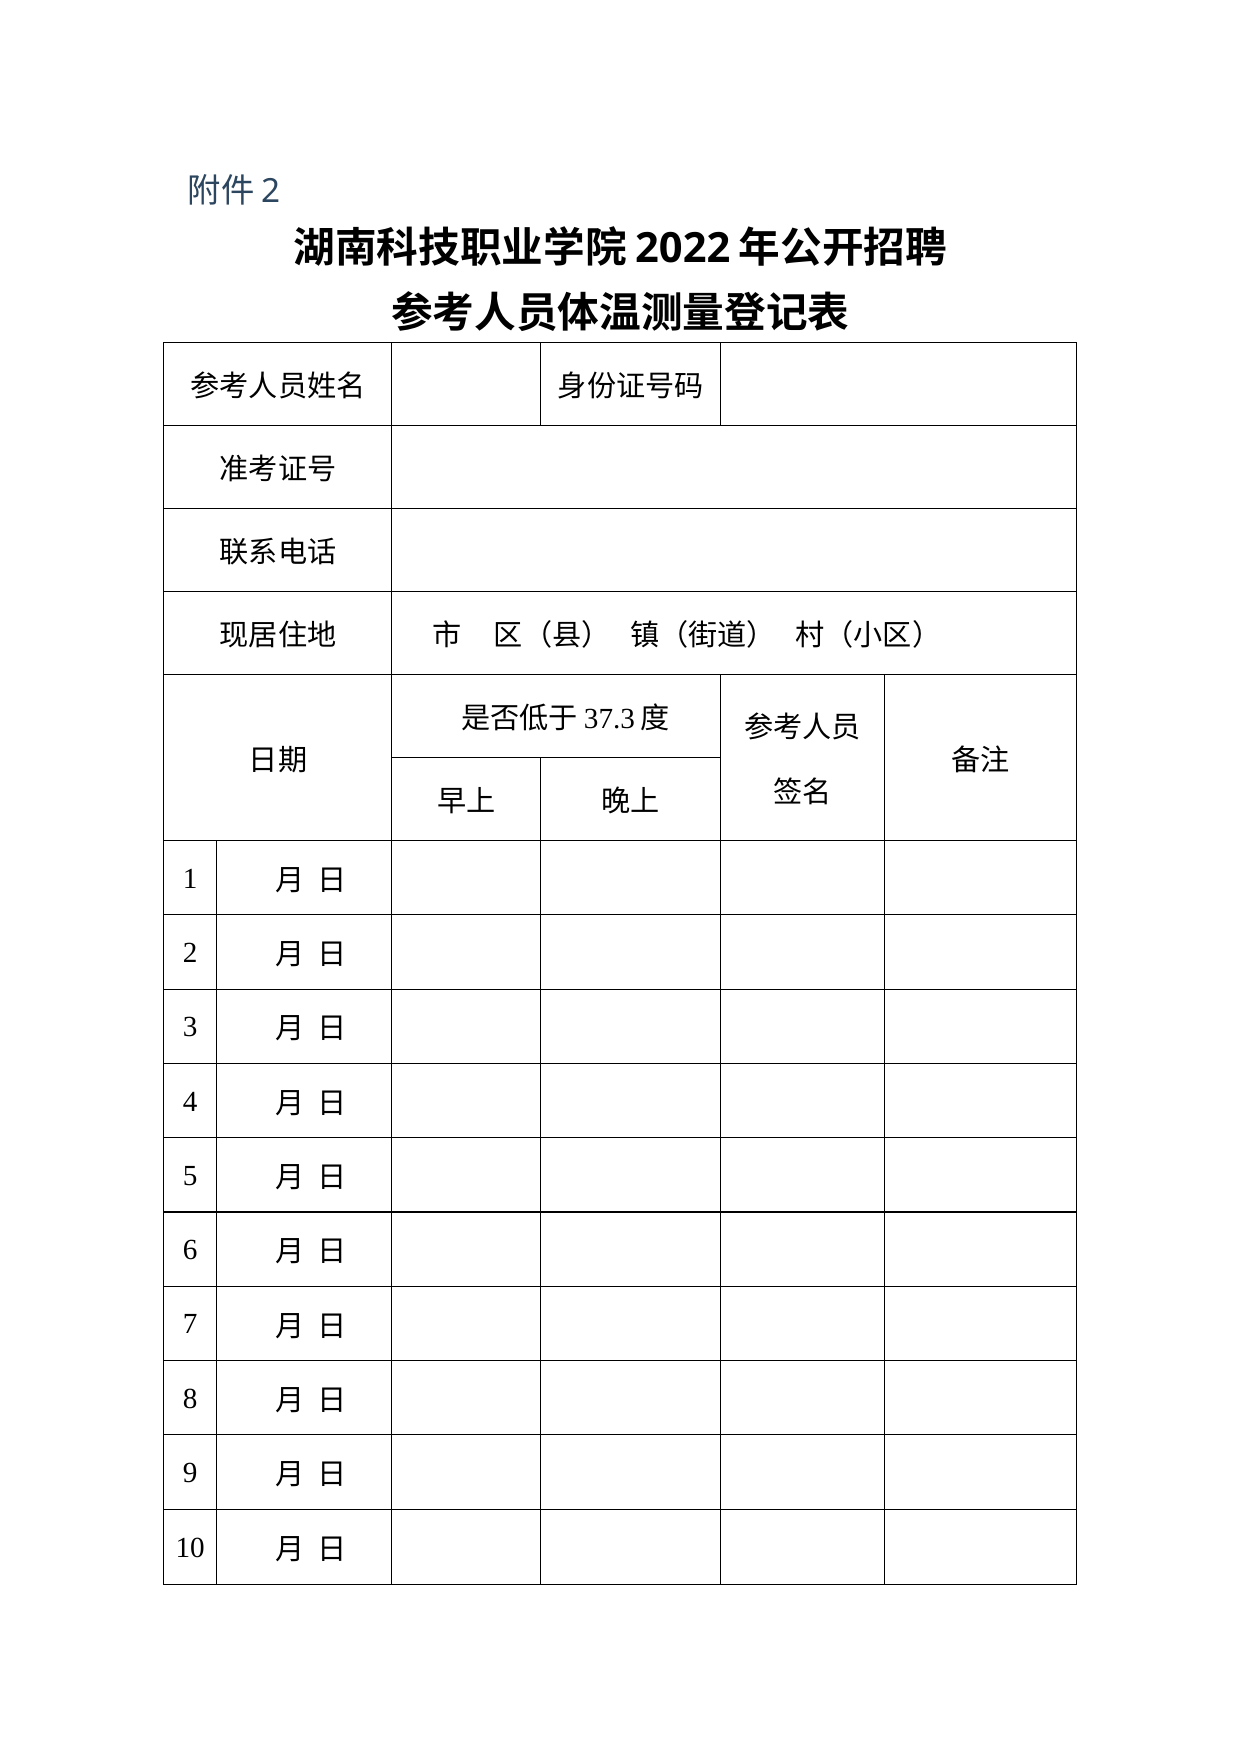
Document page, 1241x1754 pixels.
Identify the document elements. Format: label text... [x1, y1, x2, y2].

table_cell [392, 1064, 540, 1137]
text 附件2 [187, 162, 1042, 212]
table_cell [541, 915, 720, 989]
table_cell [885, 1287, 1076, 1360]
table_cell [541, 1361, 720, 1434]
table_header 参考人员姓名 [164, 343, 391, 425]
table_cell 3 [164, 990, 216, 1063]
text 参考人员体温测量登记表 [187, 277, 1053, 342]
table_cell 准考证号 [164, 426, 391, 508]
table_cell [885, 1510, 1076, 1584]
table_cell [885, 1435, 1076, 1508]
table_cell 市 区（县） 镇（街道） 村（小区） [392, 592, 1076, 674]
table_cell 月 日 [217, 990, 391, 1063]
table_cell 1 [164, 841, 216, 914]
table_cell [392, 1435, 540, 1508]
table_cell [721, 915, 884, 989]
table_cell [392, 426, 1076, 508]
table_cell 月 日 [217, 1064, 391, 1137]
table_cell [721, 1510, 884, 1584]
table_cell [541, 1510, 720, 1584]
table_cell [541, 1287, 720, 1360]
table_cell [885, 1361, 1076, 1434]
table_cell [392, 1138, 540, 1211]
table_cell 早上 [392, 758, 540, 840]
table_cell [392, 509, 1076, 591]
table_cell 2 [164, 915, 216, 989]
table_header [721, 343, 1076, 425]
table_cell 月 日 [217, 1287, 391, 1360]
table_cell 日期 [164, 675, 391, 840]
table_cell [541, 1435, 720, 1508]
table_cell 备注 [885, 675, 1076, 840]
table_cell 10 [164, 1510, 216, 1584]
table_cell 是否低于37.3度 [392, 675, 720, 757]
table_cell [541, 841, 720, 914]
table_cell [721, 1361, 884, 1434]
table_cell [721, 990, 884, 1063]
table_cell 8 [164, 1361, 216, 1434]
table_cell [885, 1213, 1076, 1286]
table_cell [392, 1213, 540, 1286]
table_cell [885, 841, 1076, 914]
table_cell 7 [164, 1287, 216, 1360]
table_cell [721, 1287, 884, 1360]
table_cell 月 日 [217, 1361, 391, 1434]
table_cell 月 日 [217, 841, 391, 914]
table_cell [392, 915, 540, 989]
table_cell 月 日 [217, 1510, 391, 1584]
table_cell 5 [164, 1138, 216, 1211]
table_cell [885, 1064, 1076, 1137]
table_cell [721, 1138, 884, 1211]
table_cell [392, 1361, 540, 1434]
table_cell 4 [164, 1064, 216, 1137]
table_cell [541, 1213, 720, 1286]
table_cell [541, 990, 720, 1063]
table_cell 月 日 [217, 1213, 391, 1286]
table_cell 联系电话 [164, 509, 391, 591]
table_cell [541, 1064, 720, 1137]
table_cell [392, 990, 540, 1063]
table_cell [721, 1064, 884, 1137]
table_header [392, 343, 540, 425]
table_cell 月 日 [217, 1435, 391, 1508]
table_cell 6 [164, 1213, 216, 1286]
table_cell [885, 990, 1076, 1063]
table_cell [721, 1435, 884, 1508]
table_cell 晚上 [541, 758, 720, 840]
table_cell [885, 915, 1076, 989]
table_cell [721, 841, 884, 914]
table_cell [392, 841, 540, 914]
table_cell [392, 1287, 540, 1360]
table_cell 9 [164, 1435, 216, 1508]
table_cell 参考人员签名 [721, 675, 884, 840]
table_cell [392, 1510, 540, 1584]
table_header 身份证号码 [541, 343, 720, 425]
table_cell [541, 1138, 720, 1211]
text 湖南科技职业学院2022年公开招聘 [187, 212, 1053, 277]
table_cell 月 日 [217, 915, 391, 989]
table_cell 现居住地 [164, 592, 391, 674]
table_cell [721, 1213, 884, 1286]
table_cell 月 日 [217, 1138, 391, 1211]
table_cell [885, 1138, 1076, 1211]
